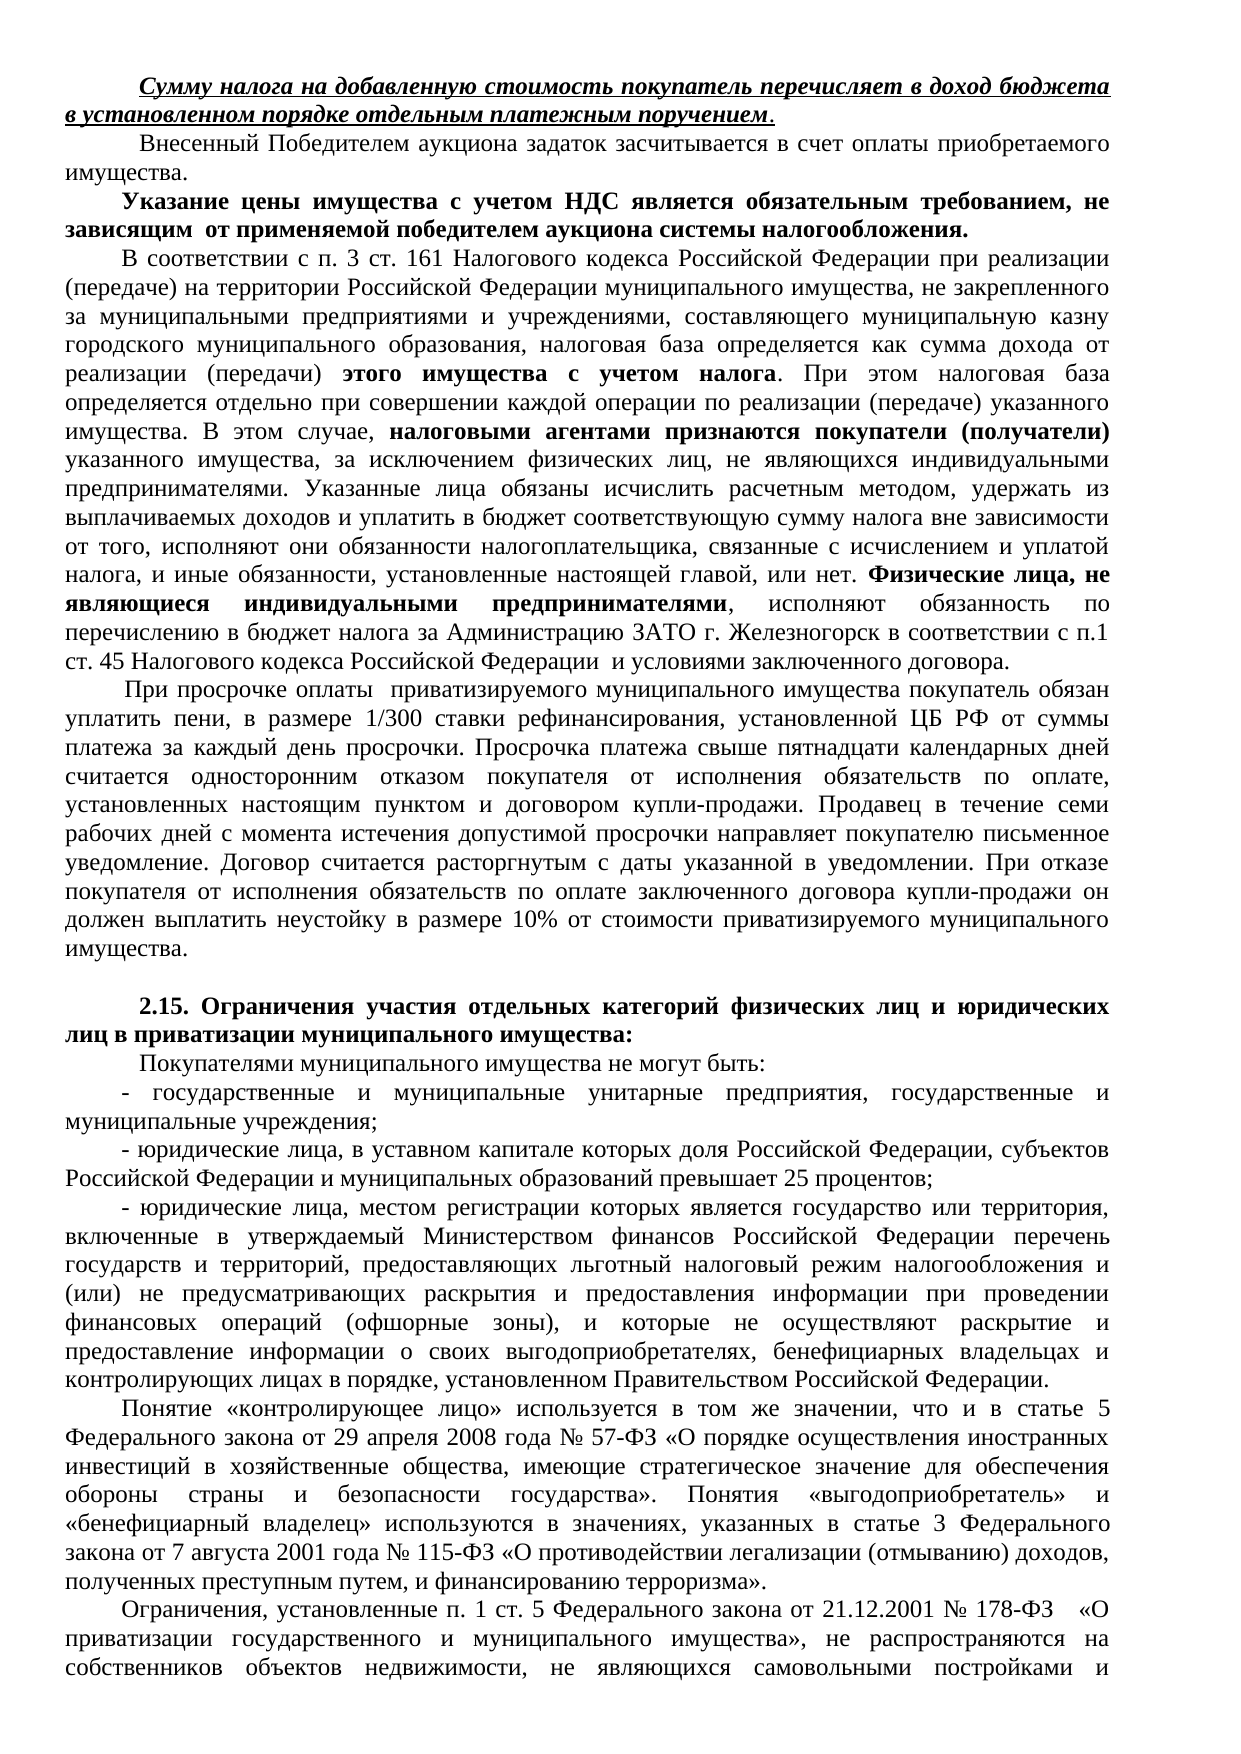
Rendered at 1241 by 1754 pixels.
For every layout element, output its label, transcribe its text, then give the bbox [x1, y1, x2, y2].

text В соответствии с п. 3 ст. 161 Налогового кодекса Российской Федерации при реализации (передаче) на территории Российской Федерации муниципального имущества, не закрепленного за муниципальными предприятиями и учреждениями, составляющего муниципальную казну городского муниципального образования, налоговая база определяется как сумма дохода от реализации (передачи) этого имущества с учетом налога. При этом налоговая база определяется отдельно при совершении каждой операции по реализации (передаче) указанного имущества. В этом случае, налоговыми агентами признаются покупатели (получатели) указанного имущества, за исключением физических лиц, не являющихся индивидуальными предпринимателями. Указанные лица обязаны исчислить расчетным методом, удержать из выплачиваемых доходов и уплатить в бюджет соответствующую сумму налога вне зависимости от того, исполняют они обязанности налогоплательщика, связанные с исчислением и уплатой налога, и иные обязанности, установленные настоящей главой, или нет. Физические лица, не являющиеся индивидуальными предпринимателями, исполняют обязанность по перечислению в бюджет налога за Администрацию ЗАТО г. Железногорск в соответствии с п.1 ст. 45 Налогового кодекса Российской Федерации и условиями заключенного договора. [65, 243, 1110, 674]
text - государственные и муниципальные унитарные предприятия, государственные и муниципальные учреждения; [65, 1077, 1110, 1134]
text Указание цены имущества с учетом НДС является обязательным требованием, не зависящим от применяемой победителем аукциона системы налогообложения. [65, 186, 1110, 243]
text 2.15. Ограничения участия отдельных категорий физических лиц и юридических лиц в приватизации муниципального имущества: [65, 991, 1110, 1048]
text Сумму налога на добавленную стоимость покупатель перечисляет в доход бюджета в установленном порядке отдельным платежным поручением. [65, 71, 1110, 128]
text Покупателями муниципального имущества не могут быть: [65, 1048, 1110, 1077]
text - юридические лица, местом регистрации которых является государство или территория, включенные в утверждаемый Министерством финансов Российской Федерации перечень государств и территорий, предоставляющих льготный налоговый режим налогообложения и (или) не предусматривающих раскрытия и предоставления информации при проведении финансовых операций (офшорные зоны), и которые не осуществляют раскрытие и предоставление информации о своих выгодоприобретателях, бенефициарных владельцах и контролирующих лицах в порядке, установленном Правительством Российской Федерации. [65, 1192, 1110, 1393]
text Внесенный Победителем аукциона задаток засчитывается в счет оплаты приобретаемого имущества. [65, 128, 1110, 186]
text При просрочке оплаты приватизируемого муниципального имущества покупатель обязан уплатить пени, в размере 1/300 ставки рефинансирования, установленной ЦБ РФ от суммы платежа за каждый день просрочки. Просрочка платежа свыше пятнадцати календарных дней считается односторонним отказом покупателя от исполнения обязательств по оплате, установленных настоящим пунктом и договором купли-продажи. Продавец в течение семи рабочих дней с момента истечения допустимой просрочки направляет покупателю письменное уведомление. Договор считается расторгнутым с даты указанной в уведомлении. При отказе покупателя от исполнения обязательств по оплате заключенного договора купли-продажи он должен выплатить неустойку в размере 10% от стоимости приватизируемого муниципального имущества. [65, 674, 1110, 962]
text - юридические лица, в уставном капитале которых доля Российской Федерации, субъектов Российской Федерации и муниципальных образований превышает 25 процентов; [65, 1134, 1110, 1192]
text Понятие «контролирующее лицо» используется в том же значении, что и в статье 5 Федерального закона от 29 апреля 2008 года № 57-ФЗ «О порядке осуществления иностранных инвестиций в хозяйственные общества, имеющие стратегическое значение для обеспечения обороны страны и безопасности государства». Понятия «выгодоприобретатель» и «бенефициарный владелец» используются в значениях, указанных в статье 3 Федерального закона от 7 августа 2001 года № 115-ФЗ «О противодействии легализации (отмыванию) доходов, полученных преступным путем, и финансированию терроризма». [65, 1393, 1110, 1594]
